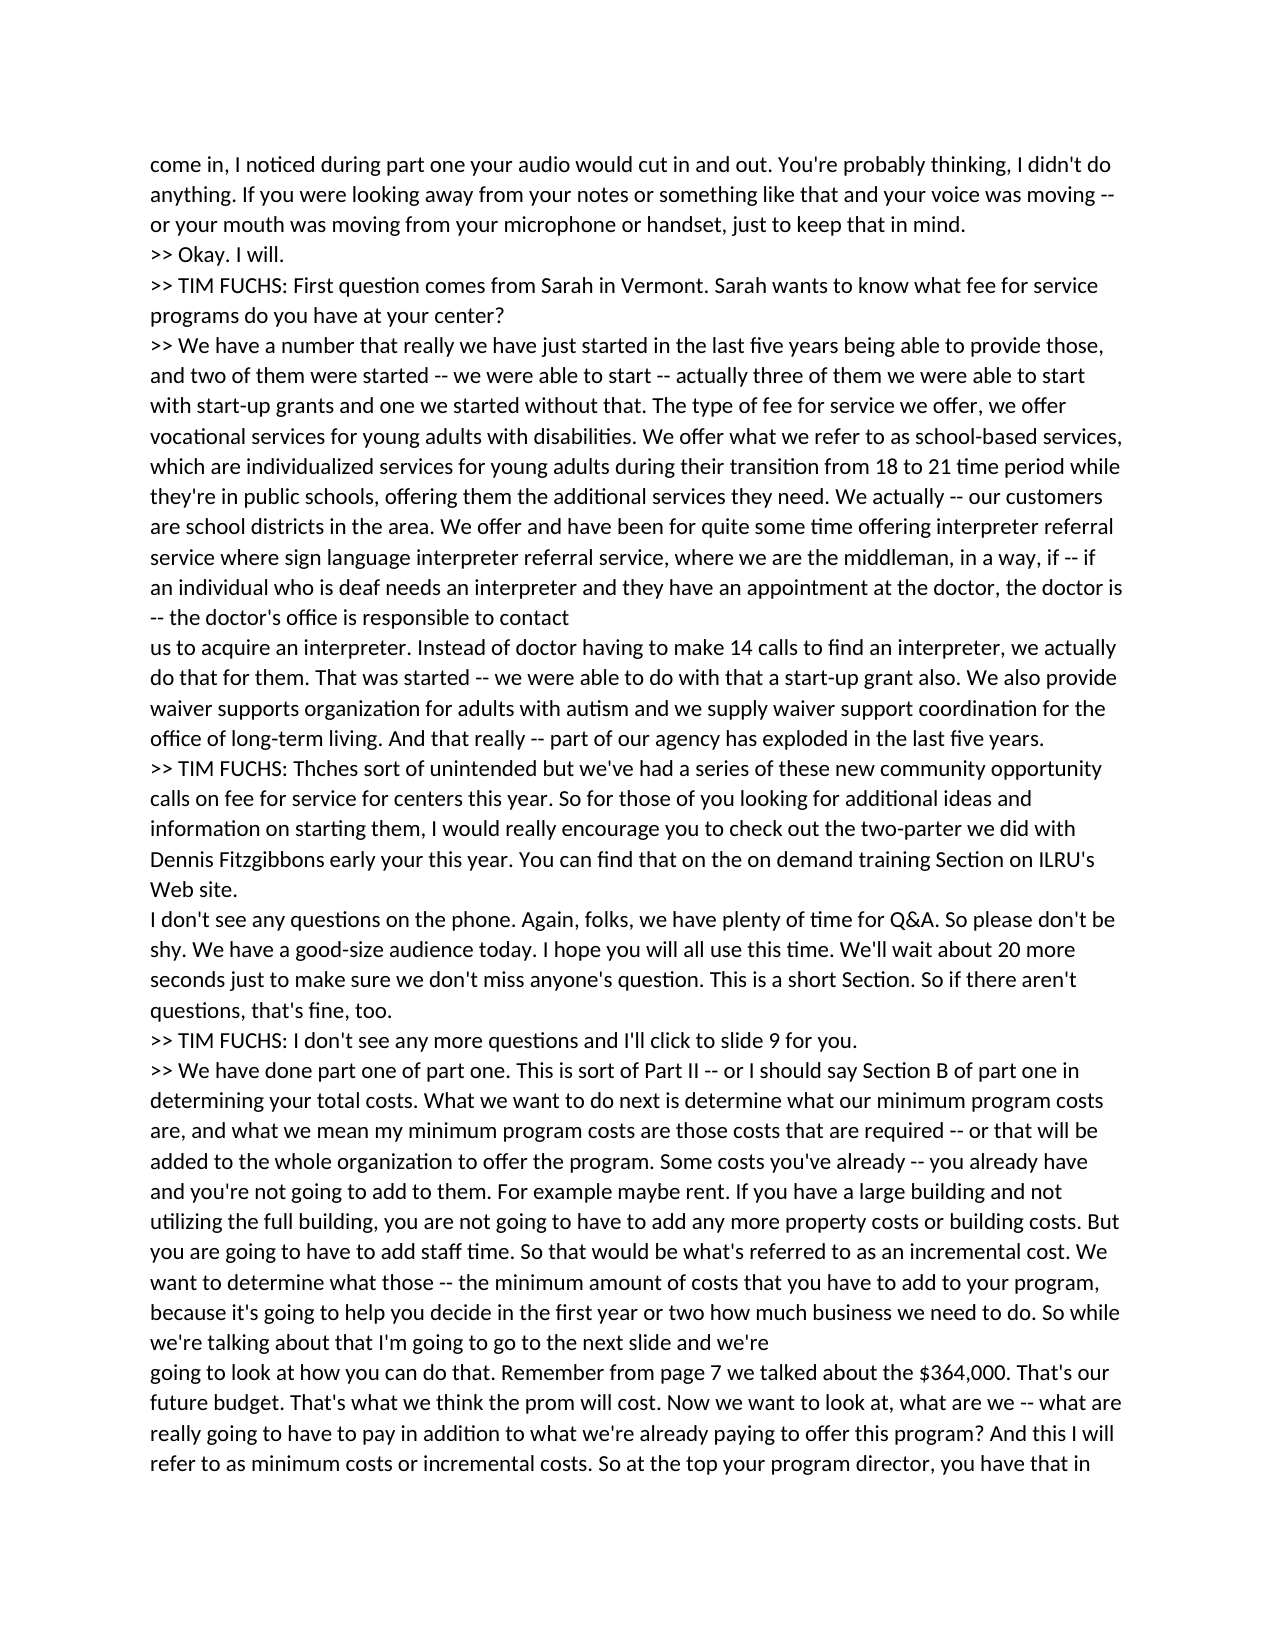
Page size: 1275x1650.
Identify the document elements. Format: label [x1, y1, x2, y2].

text [150, 150, 1125, 1477]
